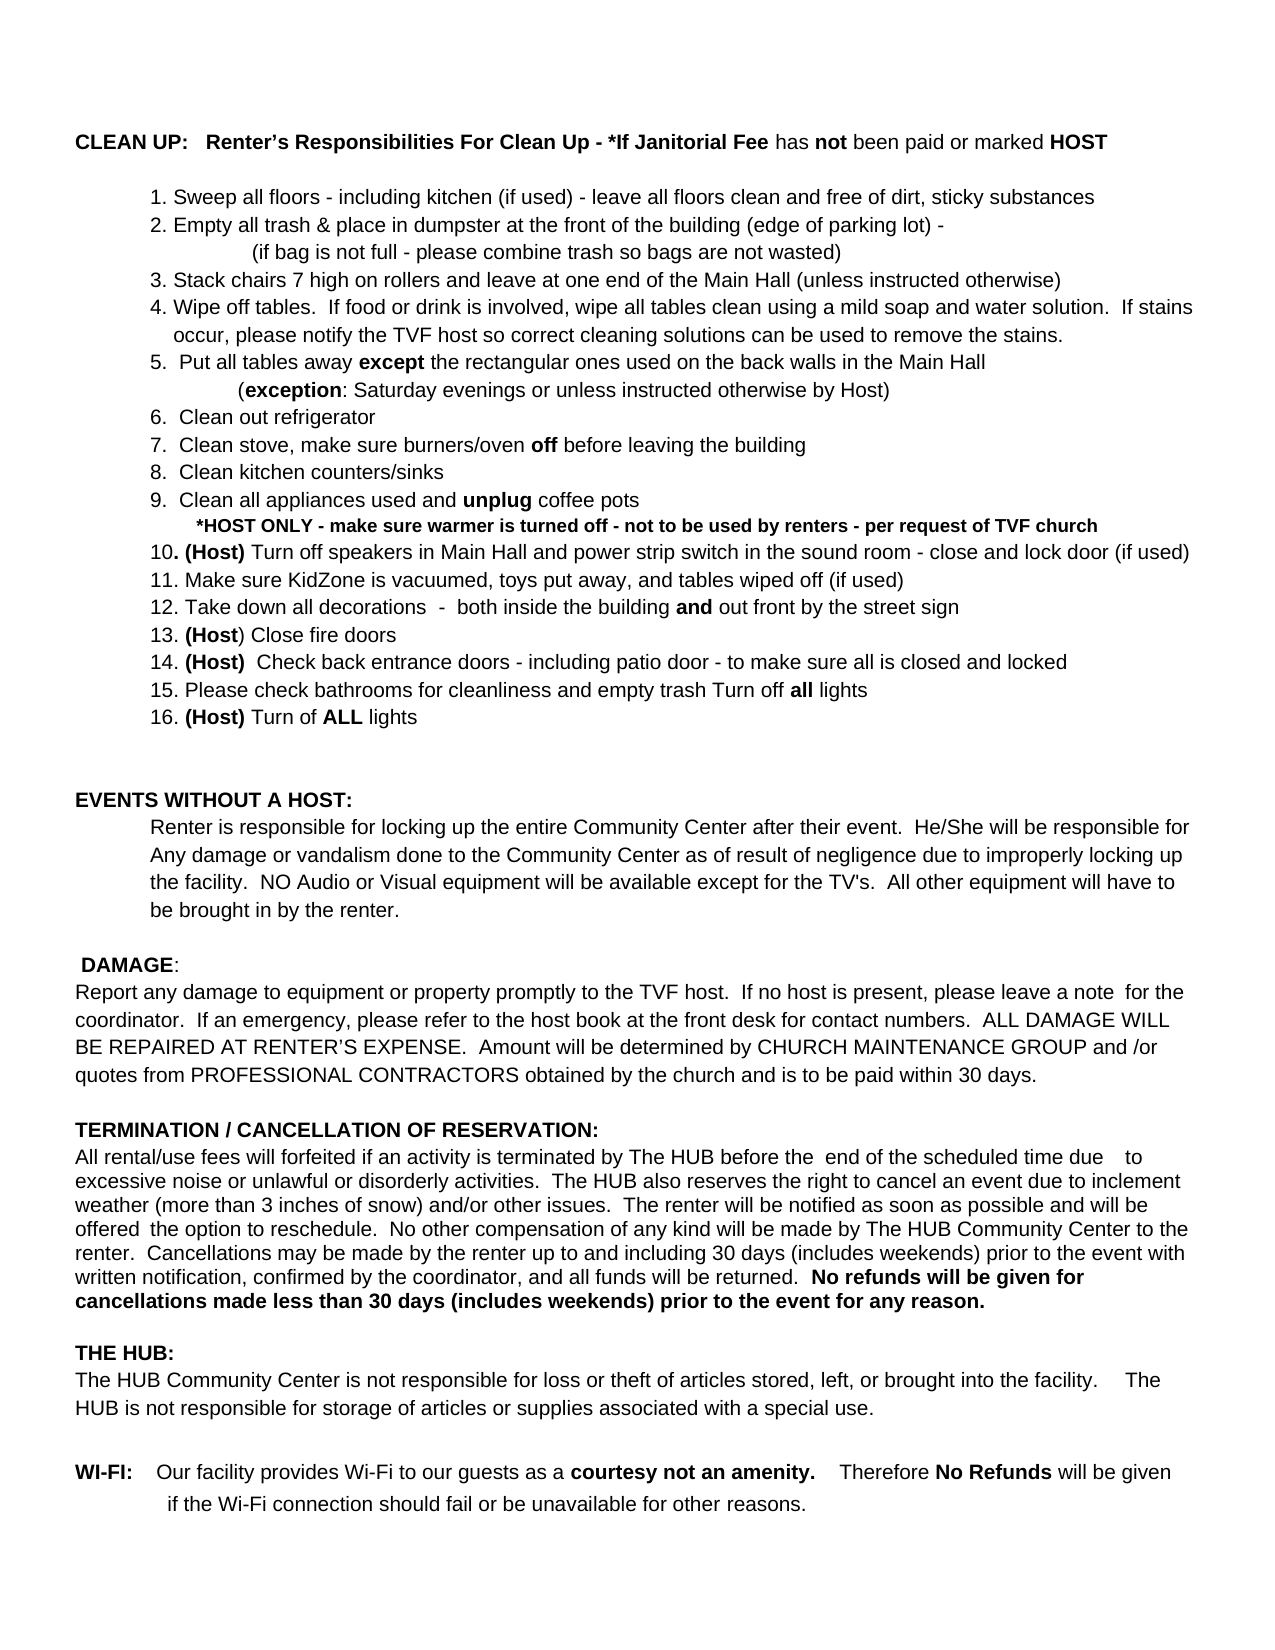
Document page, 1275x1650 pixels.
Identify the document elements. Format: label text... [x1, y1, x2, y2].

text 12. Take down all decorations - both inside the building and out front by the street sign [75, 595, 1200, 619]
text 8. Clean kitchen counters/sinks 9. Clean all appliances used and unplug coffee pots [75, 460, 1200, 511]
text (exception: Saturday evenings or unless instructed otherwise by Host) 6. Clean out refrigerator 7. Clean stove, make sure burners/oven off before leaving the building [75, 377, 1200, 456]
text Report any damage to equipment or property promptly to the TVF host. If no host is present, please leave a note for the coordinator. If an emergency, please refer to the host book at the front desk for contact numbers. ALL DAMAGE WILL BE REPAIRED AT RENTER’S EXPENSE. Amount will be determined by CHURCH MAINTENANCE GROUP and /or quotes from PROFESSIONAL CONTRACTORS obtained by the church and is to be paid within 30 days. [75, 980, 1200, 1087]
text 11. Make sure KidZone is vacuumed, toys put away, and tables wiped off (if used) [75, 568, 1200, 592]
text (if bag is not full - please combine trash so bags are not wasted) 3. Stack chairs 7 high on rollers and leave at one end of the Main Hall (unless instructed otherwise) [75, 240, 1200, 291]
text All rental/use fees will forfeited if an activity is terminated by The HUB before the end of the scheduled time due to excessive noise or unlawful or disorderly activities. The HUB also reserves the right to cancel an event due to inclement weather (more than 3 inches of snow) and/or other issues. The renter will be notified as soon as possible and will be offered the option to reschedule. No other compensation of any kind will be made by The HUB Community Center to the renter. Cancellations may be made by the renter up to and including 30 days (includes weekends) prior to the event with written notification, confirmed by the coordinator, and all funds will be returned. No refunds will be given for cancellations made less than 30 days (includes weekends) prior to the event for any reason. [75, 1145, 1200, 1313]
text 5. Put all tables away except the rectangular ones used on the back walls in the Main Hall [75, 350, 1200, 374]
text Renter is responsible for locking up the entire Community Center after their event. He/She will be responsible for [150, 815, 1200, 839]
text 16. (Host) Turn of ALL lights [75, 705, 1200, 729]
text occur, please notify the TVF host so correct cleaning solutions can be used to remove the stains. [75, 322, 1200, 346]
text 10. (Host) Turn off speakers in Main Hall and power strip switch in the sound room - close and lock door (if used) [75, 540, 1200, 564]
text 13. (Host) Close fire doors [75, 623, 1200, 647]
text 15. Please check bathrooms for cleanliness and empty trash Turn off all lights [75, 678, 1200, 702]
text 14. (Host) Check back entrance doors - including patio door - to make sure all is closed and locked [75, 650, 1200, 674]
text Any damage or vandalism done to the Community Center as of result of negligence due to improperly locking up the facility. NO Audio or Visual equipment will be available except for the TV's. All other equipment will have to be brought in by the renter. [150, 843, 1200, 922]
text THE HUB: [75, 1340, 1200, 1364]
text DAMAGE: [75, 953, 1200, 977]
text EVENTS WITHOUT A HOST: [75, 788, 1200, 812]
text 1. Sweep all floors - including kitchen (if used) - leave all floors clean and free of dirt, sticky substances 2. Empty all trash & place in dumpster at the front of the building (edge of parking lot) - [75, 185, 1200, 236]
text The HUB Community Center is not responsible for loss or theft of articles stored, left, or brought into the facility. The HUB is not responsible for storage of articles or supplies associated with a special use. [75, 1368, 1200, 1419]
text TERMINATION / CANCELLATION OF RESERVATION: [75, 1118, 1200, 1142]
text if the Wi-Fi connection should fail or be unavailable for other reasons. [75, 1492, 1200, 1516]
text 4. Wipe off tables. If food or drink is involved, wipe all tables clean using a mild soap and water solution. If stains [75, 295, 1200, 319]
text CLEAN UP: Renter’s Responsibilities For Clean Up - *If Janitorial Fee has not been paid or marked HOST [75, 130, 1200, 154]
text *HOST ONLY - make sure warmer is turned off - not to be used by renters - per request of TVF church [75, 515, 1200, 537]
text WI-FI: Our facility provides Wi-Fi to our guests as a courtesy not an amenity. Therefore No Refunds will be given [75, 1450, 1200, 1486]
